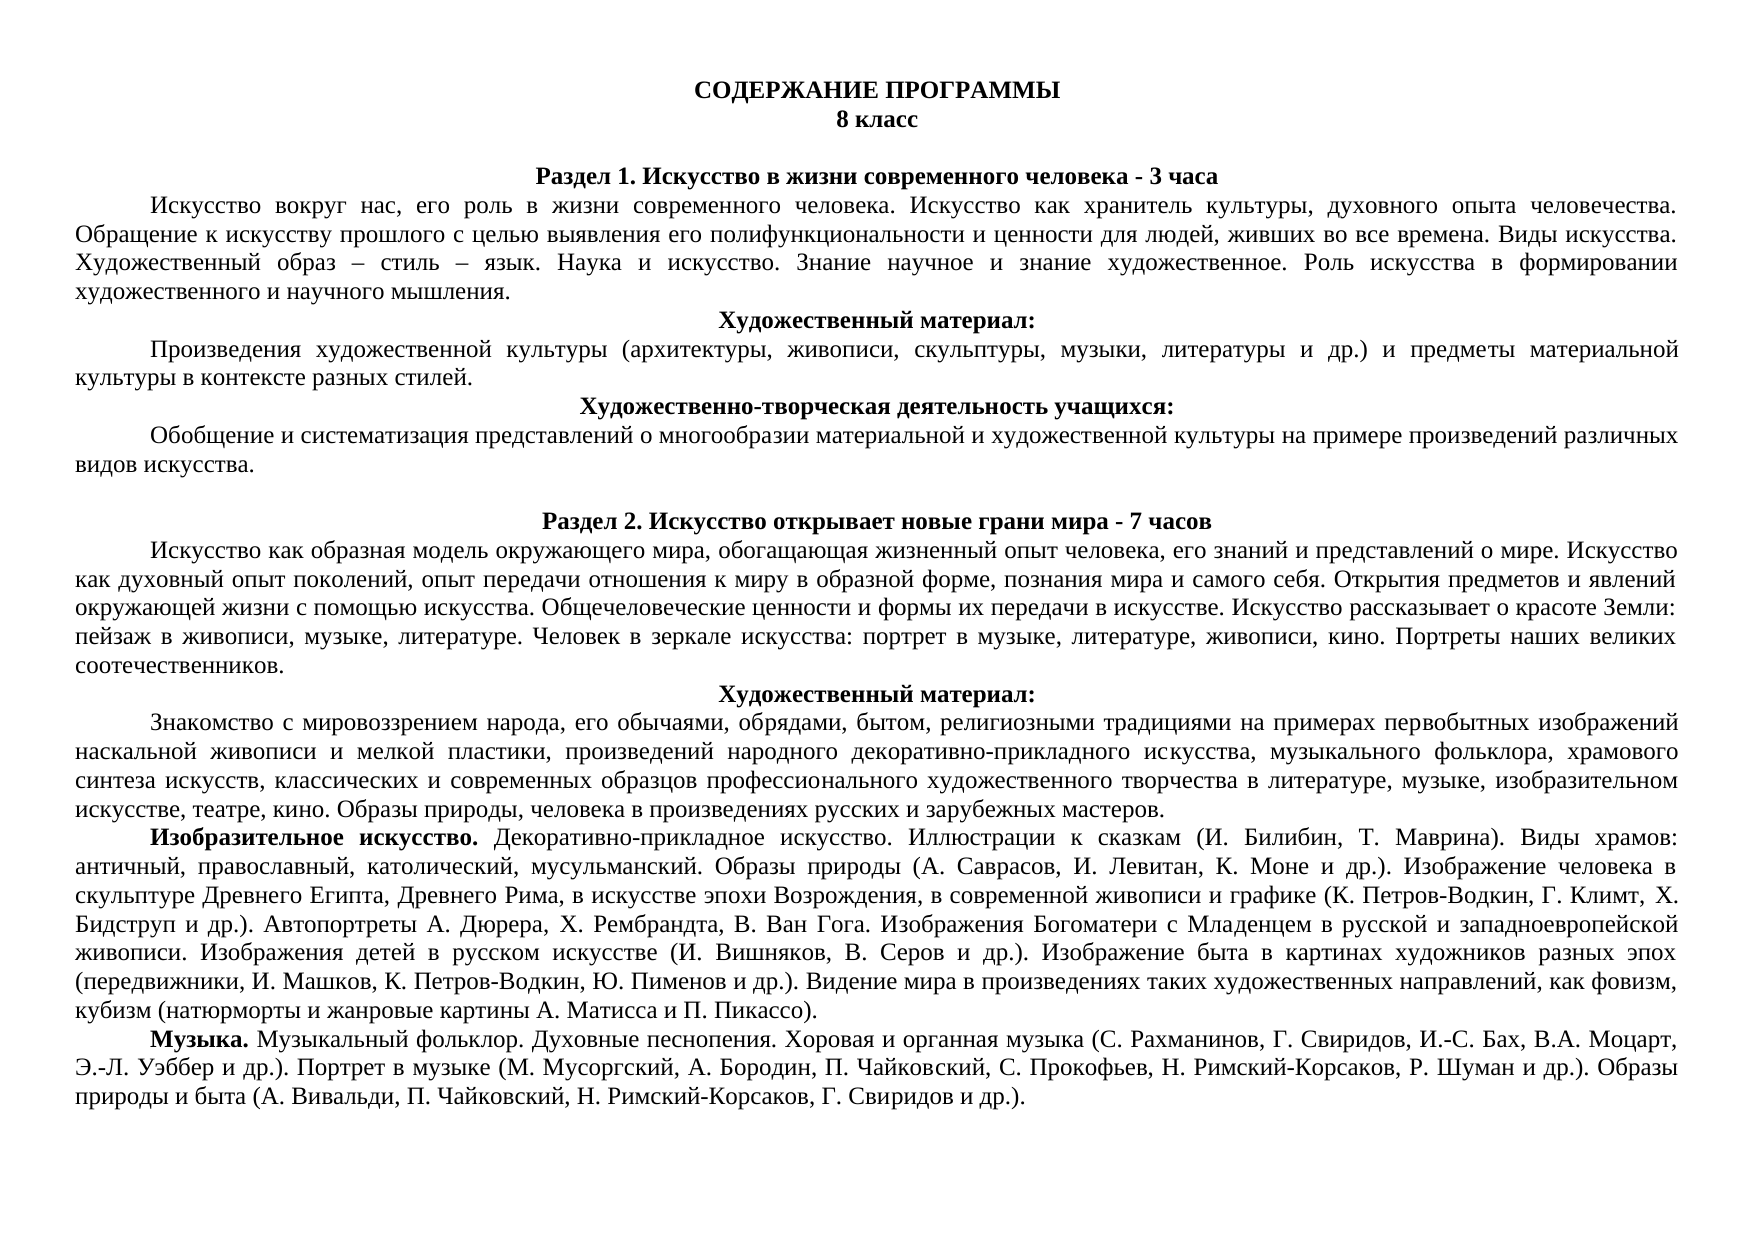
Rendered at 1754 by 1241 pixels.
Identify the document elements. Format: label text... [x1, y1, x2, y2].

text Содержание программы [75, 75, 1679, 104]
text Обобщение и систематизация представлений о многообразии материальной и художественной культуры на примере произведений различных видов искусства. [75, 420, 1679, 477]
text 8 класс [75, 104, 1679, 132]
text Музыка. Музыкальный фольклор. Духовные песнопения. Хоровая и органная музыка (С. Рахманинов, Г. Свиридов, И.-С. Бах, В.А. Моцарт, Э.-Л. Уэббер и др.). Портрет в музыке (М. Мусоргский, А. Бородин, П. Чайковский, С. Прокофьев, Н. Римский-Корсаков, Р. Шуман и др.). Образы природы и быта (А. Вивальди, П. Чайковский, Н. Римский-Корсаков, Г. Свиридов и др.). [75, 1024, 1679, 1110]
text Художественно-творческая деятельность учащихся: [75, 391, 1679, 420]
text Раздел 1. Искусство в жизни современного человека - 3 часа [75, 161, 1679, 190]
text Искусство как образная модель окружающего мира, обогащающая жизненный опыт человека, его знаний и представлений о мире. Искусство как духовный опыт поколений, опыт передачи отношения к миру в образной форме, познания мира и самого себя. Открытия предметов и явлений окружающей жизни с помощью искусства. Общечеловеческие ценности и формы их передачи в искусстве. Искусство рассказывает о красоте Земли: пейзаж в живописи, музыке, литературе. Человек в зеркале искусства: портрет в музыке, литературе, живописи, кино. Портреты наших великих соотечественников. [75, 535, 1679, 679]
text Раздел 2. Искусство открывает новые грани мира - 7 часов [75, 506, 1679, 535]
text Произведения художественной культуры (архитектуры, живописи, скульптуры, музыки, литературы и др.) и предметы материальной культуры в контексте разных стилей. [75, 334, 1679, 391]
text Изобразительное искусство. Декоративно-прикладное искусство. Иллюстрации к сказкам (И. Билибин, Т. Маврина). Виды храмов: античный, православный, католический, мусульманский. Образы природы (А. Саврасов, И. Левитан, К. Моне и др.). Изображение человека в скульптуре Древнего Египта, Древнего Рима, в искусстве эпохи Возрождения, в современной живописи и графике (К. Петров-Водкин, Г. Климт, X. Бидструп и др.). Автопортреты А. Дюрера, X. Рембрандта, В. Ван Гога. Изображения Богоматери с Младенцем в русской и западноевропейской живописи. Изображения детей в русском искусстве (И. Вишняков, В. Серов и др.). Изображение быта в картинах художников разных эпох (передвижники, И. Машков, К. Петров-Водкин, Ю. Пименов и др.). Видение мира в произведениях таких художественных направлений, как фовизм, кубизм (натюрморты и жанровые картины А. Матисса и П. Пикассо). [75, 822, 1679, 1024]
text Художественный материал: [75, 679, 1679, 707]
text Искусство вокруг нас, его роль в жизни современного человека. Искусство как хранитель культуры, духовного опыта человечества. Обращение к искусству прошлого с целью выявления его полифункциональности и ценности для людей, живших во все времена. Виды искусства. Художественный образ – стиль – язык. Наука и искусство. Знание научное и знание художественное. Роль искусства в формировании художественного и научного мышления. [75, 190, 1679, 305]
text Знакомство с мировоззрением народа, его обычаями, обрядами, бытом, религиозными традициями на примерах первобытных изображений наскальной живописи и мелкой пластики, произведений народного декоративно-прикладного искусства, музыкального фольклора, храмового синтеза искусств, классических и современных образцов профессионального художественного творчества в литературе, музыке, изобразительном искусстве, театре, кино. Образы природы, человека в произведениях русских и зарубежных мастеров. [75, 707, 1679, 822]
text Художественный материал: [75, 305, 1679, 334]
